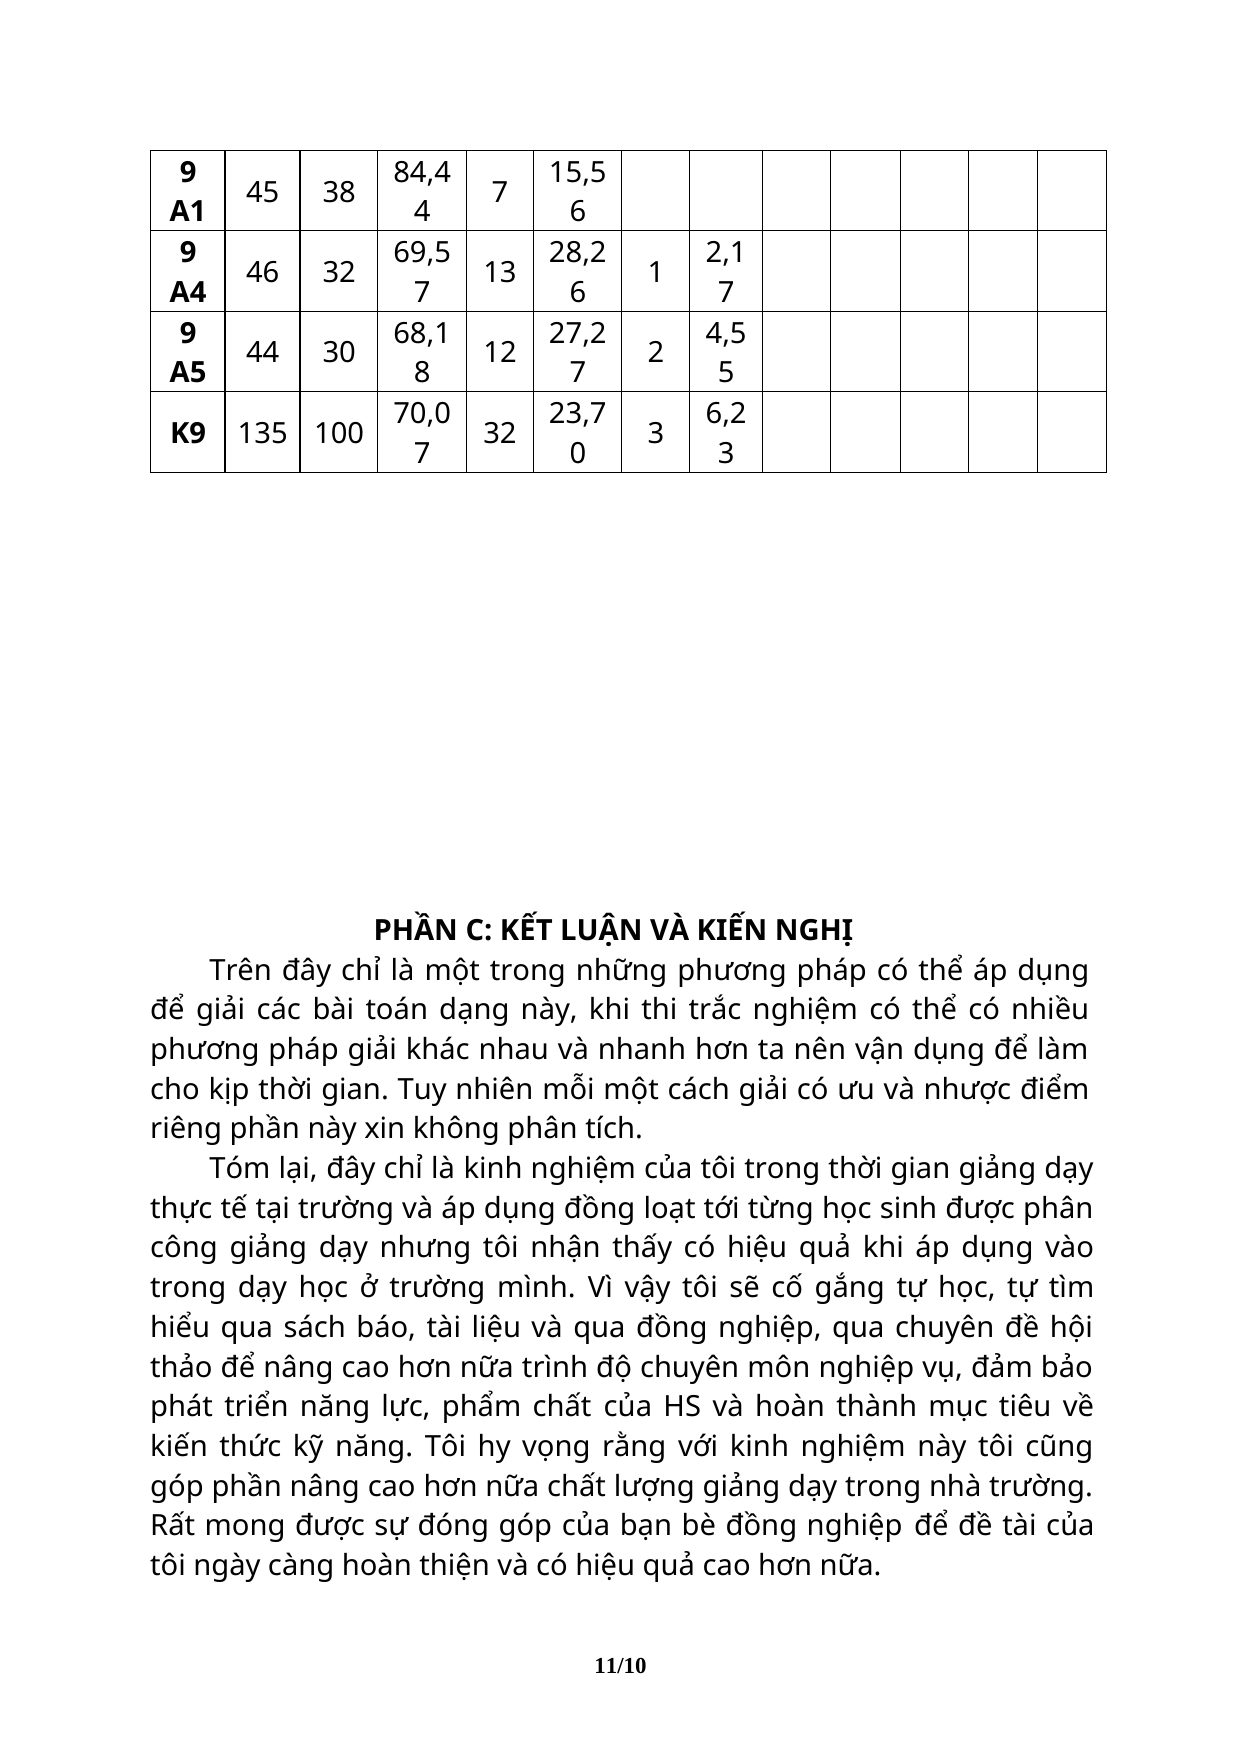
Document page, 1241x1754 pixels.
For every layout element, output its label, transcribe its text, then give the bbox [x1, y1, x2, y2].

table_cell [901, 231, 968, 311]
table_cell 15,56 [534, 151, 621, 230]
table_cell [969, 312, 1037, 391]
table_cell 12 [467, 312, 533, 391]
table_cell 9A5 [151, 312, 224, 391]
table_cell 84,44 [378, 151, 466, 230]
text Trên đây chỉ là một trong những phương pháp có thể áp dụng để giải các bài toán dạng này, khi thi trắc nghiệm có thể có nhiều phương pháp giải khác nhau và nhanh hơn ta nên vận dụng để làm cho kịp thời gian. Tuy nhiên mỗi một cách giải có ưu và nhược điểm riêng phần này xin không phân tích. [150, 949, 1090, 1147]
table_cell [763, 151, 830, 230]
table_cell 32 [467, 392, 533, 472]
table_cell 13 [467, 231, 533, 311]
table_cell [901, 312, 968, 391]
table_cell [763, 231, 830, 311]
table_cell 28,26 [534, 231, 621, 311]
table_cell 46 [226, 231, 299, 311]
table_cell [969, 231, 1037, 311]
table_cell 9A1 [151, 151, 224, 230]
table_cell [1038, 151, 1106, 230]
table_cell 6,23 [690, 392, 762, 472]
table_cell 69,57 [378, 231, 466, 311]
table_cell [969, 151, 1037, 230]
table_cell 4,55 [690, 312, 762, 391]
table_cell 100 [301, 392, 377, 472]
table_cell 32 [301, 231, 377, 311]
table_cell 135 [226, 392, 299, 472]
table_cell [901, 392, 968, 472]
table_cell [831, 231, 900, 311]
table_cell 23,70 [534, 392, 621, 472]
table_cell [901, 151, 968, 230]
table_cell [969, 392, 1037, 472]
table_cell 38 [301, 151, 377, 230]
table_cell [690, 151, 762, 230]
table_cell 1 [622, 231, 689, 311]
text Tóm lại, đây chỉ là kinh nghiệm của tôi trong thời gian giảng dạy thực tế tại trường và áp dụng đồng loạt tới từng học sinh được phân công giảng dạy nhưng tôi nhận thấy có hiệu quả khi áp dụng vào trong dạy học ở trường mình. Vì vậy tôi sẽ cố gắng tự học, tự tìm hiểu qua sách báo, tài liệu và qua đồng nghiệp, qua chuyên đề hội thảo để nâng cao hơn nữa trình độ chuyên môn nghiệp vụ, đảm bảo phát triển năng lực, phẩm chất của HS và hoàn thành mục tiêu về kiến thức kỹ năng. Tôi hy vọng rằng với kinh nghiệm này tôi cũng góp phần nâng cao hơn nữa chất lượng giảng dạy trong nhà trường. Rất mong được sự đóng góp của bạn bè đồng nghiệp để đề tài của tôi ngày càng hoàn thiện và có hiệu quả cao hơn nữa. [150, 1147, 1095, 1584]
table_cell [831, 392, 900, 472]
table_cell [831, 151, 900, 230]
table_cell 45 [226, 151, 299, 230]
table_cell 68,18 [378, 312, 466, 391]
table_cell 44 [226, 312, 299, 391]
table_cell 9A4 [151, 231, 224, 311]
table_cell [1038, 231, 1106, 311]
table_cell [1038, 392, 1106, 472]
table_cell 70,07 [378, 392, 466, 472]
table_cell 30 [301, 312, 377, 391]
table_cell 2,17 [690, 231, 762, 311]
table_cell 2 [622, 312, 689, 391]
table_cell 27,27 [534, 312, 621, 391]
table_cell [763, 312, 830, 391]
table_cell [831, 312, 900, 391]
table_cell [763, 392, 830, 472]
table_cell 3 [622, 392, 689, 472]
table_cell [622, 151, 689, 230]
table_cell 7 [467, 151, 533, 230]
table_cell K9 [151, 392, 224, 472]
text PHẦN C: KẾT LUẬN VÀ KIẾN NGHỊ [150, 909, 1077, 949]
table_cell [1038, 312, 1106, 391]
